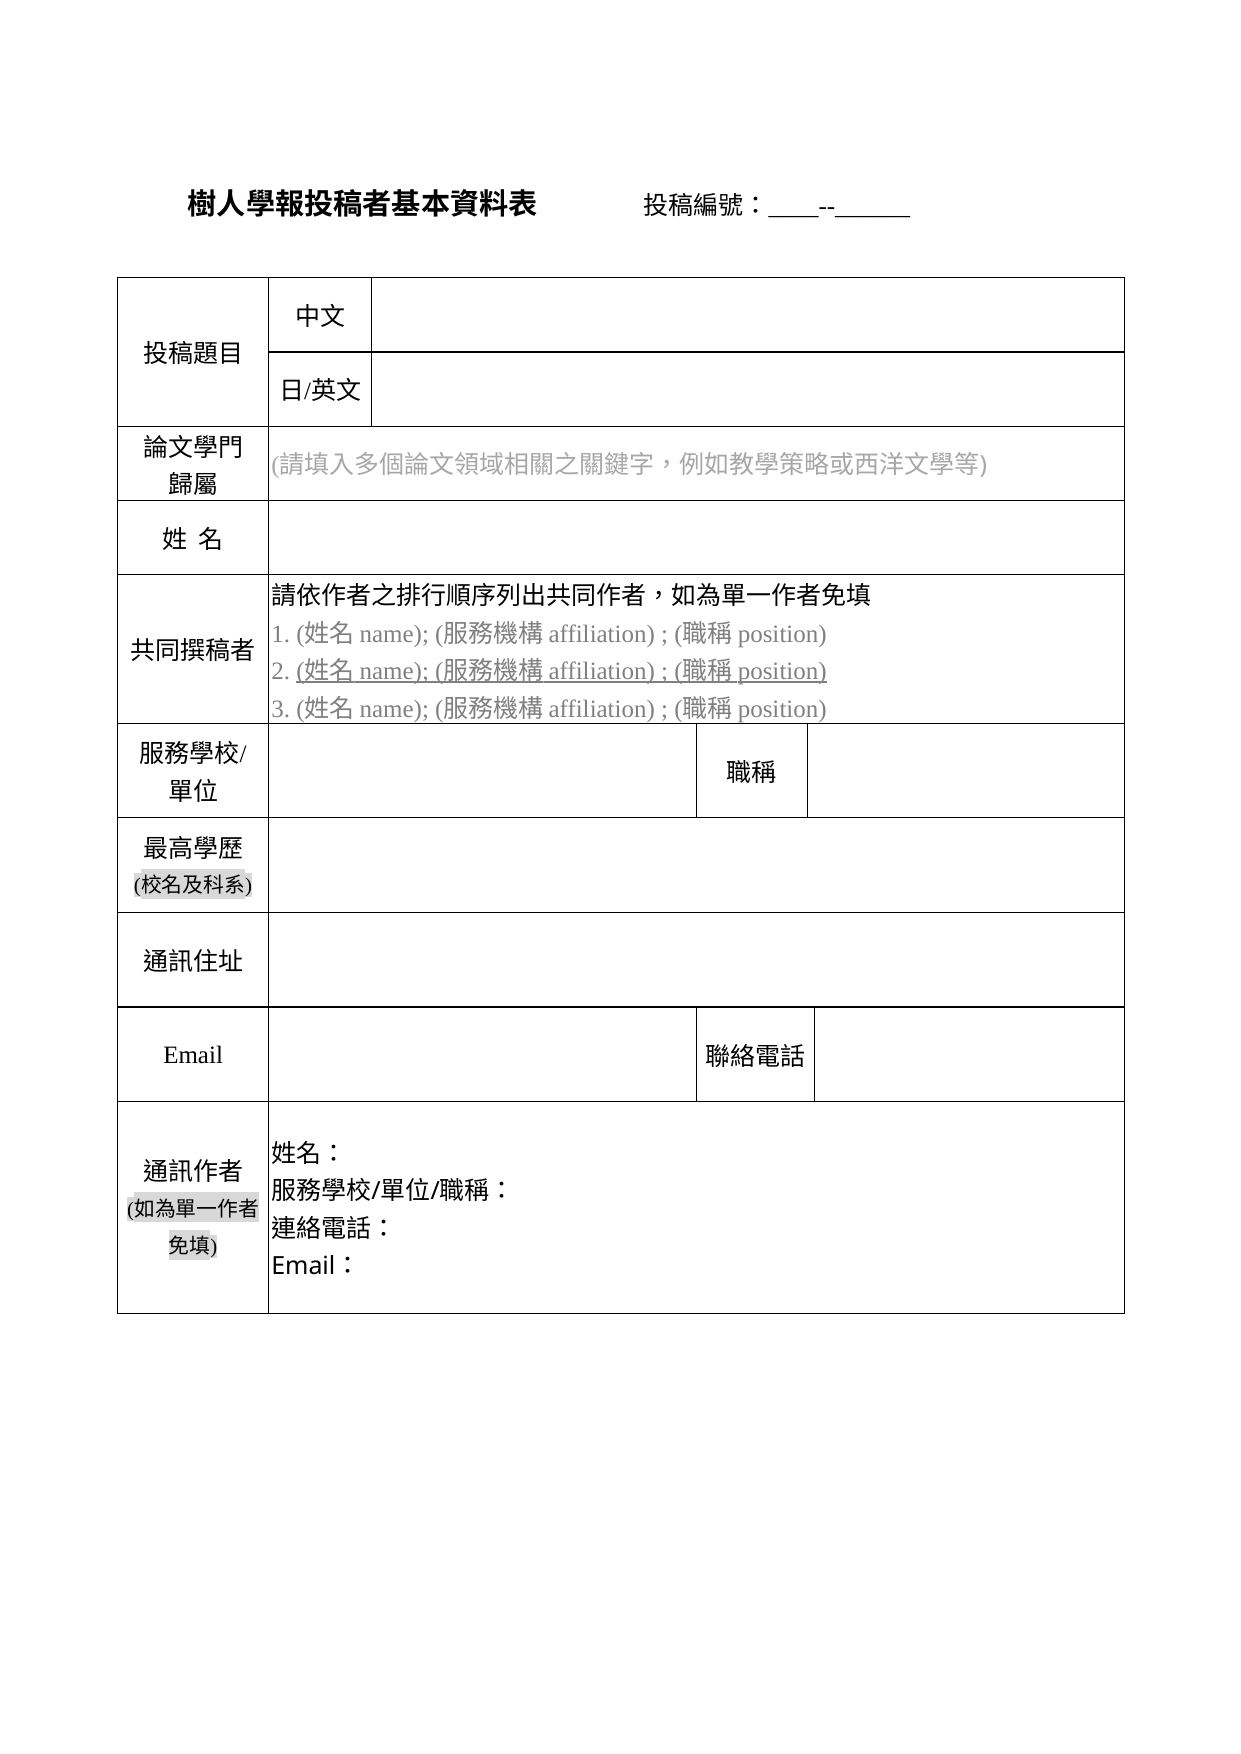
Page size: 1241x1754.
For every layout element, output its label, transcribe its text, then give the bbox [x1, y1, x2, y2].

table_cell 通訊住址 [118, 913, 268, 1006]
table_cell [808, 724, 1124, 817]
table_cell [269, 913, 1124, 1006]
table_cell 姓名： 服務學校/單位/職稱： 連絡電話： Email： [269, 1102, 1124, 1313]
table_cell [269, 818, 1124, 912]
table_cell 共同撰稿者 [118, 575, 268, 723]
table_header [372, 278, 1124, 351]
table_cell 聯絡電話 [697, 1008, 814, 1101]
table_cell 通訊作者 (如為單一作者免填) [118, 1102, 268, 1313]
table_cell [269, 1008, 696, 1101]
table_cell 服務學校/ 單位 [118, 724, 268, 817]
table_cell 論文學門 歸屬 [118, 427, 268, 500]
table_cell Email [118, 1008, 268, 1101]
table_cell [269, 724, 696, 817]
table_header 中文 [269, 278, 371, 351]
table_cell [815, 1008, 1124, 1101]
table_cell 職稱 [697, 724, 807, 817]
table_cell 請依作者之排行順序列出共同作者，如為單一作者免填 1. (姓名name); (服務機構affiliation) ; (職稱position) 2. (姓名name); (服務機構affiliation) ; (職稱position) 3. (姓名name); (服務機構affiliation) ; (職稱position) [269, 575, 1124, 723]
table_cell 最高學歷 (校名及科系) [118, 818, 268, 912]
text 樹人學報投稿者基本資料表 投稿編號：____--______ [187, 164, 1053, 239]
table_cell [372, 353, 1124, 426]
table_header 投稿題目 [118, 278, 268, 426]
table_cell (請填入多個論文領域相關之關鍵字，例如教學策略或西洋文學等) [269, 427, 1124, 500]
table_cell [269, 501, 1124, 574]
table_cell 姓 名 [118, 501, 268, 574]
table_cell 日/英文 [269, 353, 371, 426]
